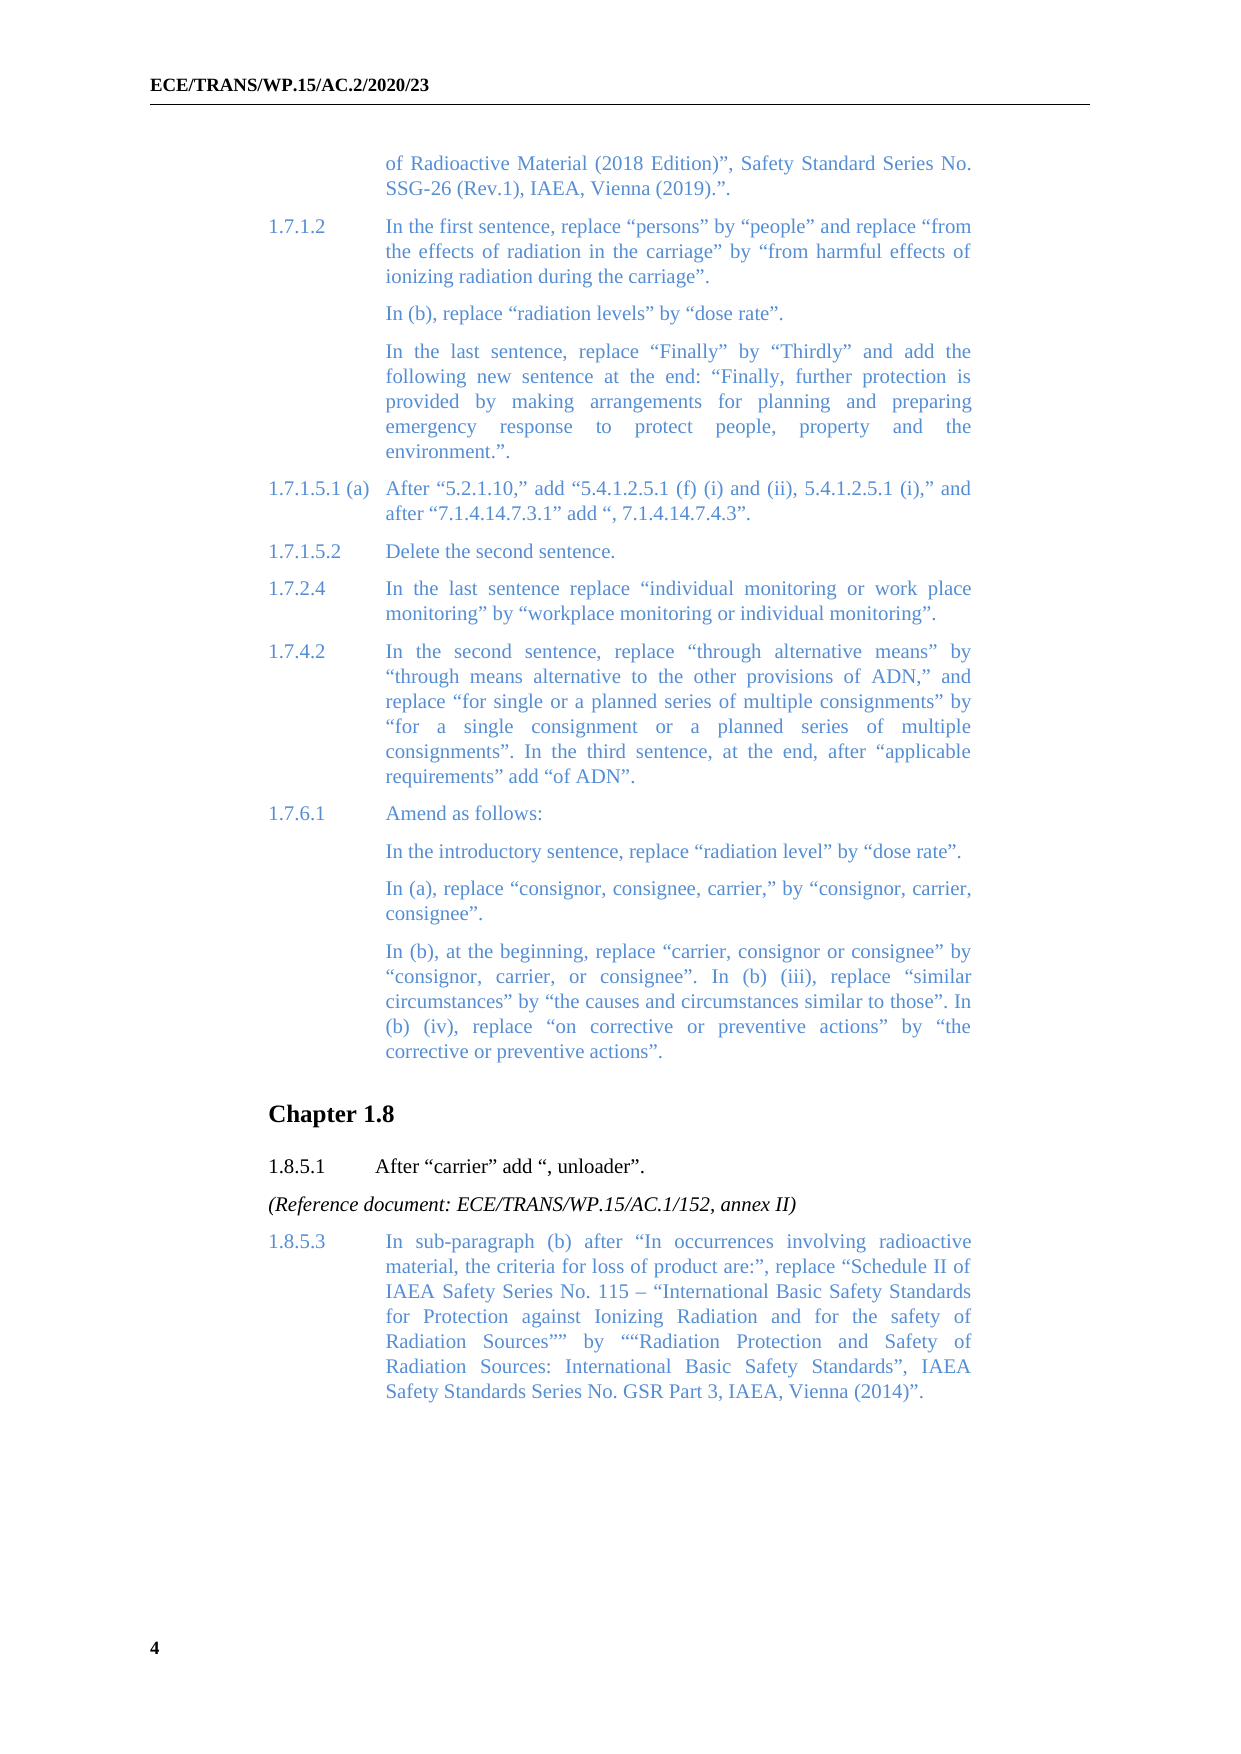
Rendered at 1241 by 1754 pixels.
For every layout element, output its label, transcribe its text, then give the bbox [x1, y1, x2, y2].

text 1.8.5.3 In sub-paragraph (b) after “In occurrences involving radioactive material, the criteria for loss of product are:”, replace “Schedule II of IAEA Safety Series No. 115 – “International Basic Safety Standards for Protection against Ionizing Radiation and for the safety of Radiation Sources”” by ““Radiation Protection and Safety of Radiation Sources: International Basic Safety Standards”, IAEA Safety Standards Series No. GSR Part 3, IAEA, Vienna (2014)”. [268, 1228, 972, 1403]
text In (a), replace “consignor, consignee, carrier,” by “consignor, carrier, consignee”. [268, 875, 972, 925]
text 1.7.4.2 In the second sentence, replace “through alternative means” by “through means alternative to the other provisions of ADN,” and replace “for single or a planned series of multiple consignments” by “for a single consignment or a planned series of multiple consignments”. In the third sentence, at the end, after “applicable requirements” add “of ADN”. [268, 638, 972, 788]
text In the introductory sentence, replace “radiation level” by “dose rate”. [268, 838, 972, 863]
text In (b), replace “radiation levels” by “dose rate”. [268, 300, 972, 325]
text 1.7.6.1 Amend as follows: [268, 800, 972, 825]
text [268, 150, 972, 200]
text In the last sentence, replace “Finally” by “Thirdly” and add the following new sentence at the end: “Finally, further protection is provided by making arrangements for planning and preparing emergency response to protect people, property and the environment.”. [268, 338, 972, 463]
text In (b), at the beginning, replace “carrier, consignor or consignee” by “consignor, carrier, or consignee”. In (b) (iii), replace “similar circumstances” by “the causes and circumstances similar to those”. In (b) (iv), replace “on corrective or preventive actions” by “the corrective or preventive actions”. [268, 938, 972, 1063]
text 1.7.1.5.2 Delete the second sentence. [268, 538, 972, 563]
text (Reference document: ECE/TRANS/WP.15/AC.1/152, annex II) [268, 1191, 972, 1216]
text 1.7.1.5.1 (a) After “5.2.1.10,” add “5.4.1.2.5.1 (f) (i) and (ii), 5.4.1.2.5.1 (i),” and after “7.1.4.14.7.3.1” add “, 7.1.4.14.7.4.3”. [268, 475, 972, 525]
text 1.8.5.1 After “carrier” add “, unloader”. [268, 1153, 972, 1178]
text 1.7.1.2 In the first sentence, replace “persons” by “people” and replace “from the effects of radiation in the carriage” by “from harmful effects of ionizing radiation during the carriage”. [268, 213, 972, 288]
text 1.7.2.4 In the last sentence replace “individual monitoring or work place monitoring” by “workplace monitoring or individual monitoring”. [268, 575, 972, 625]
text Chapter 1.8 [150, 1100, 972, 1128]
